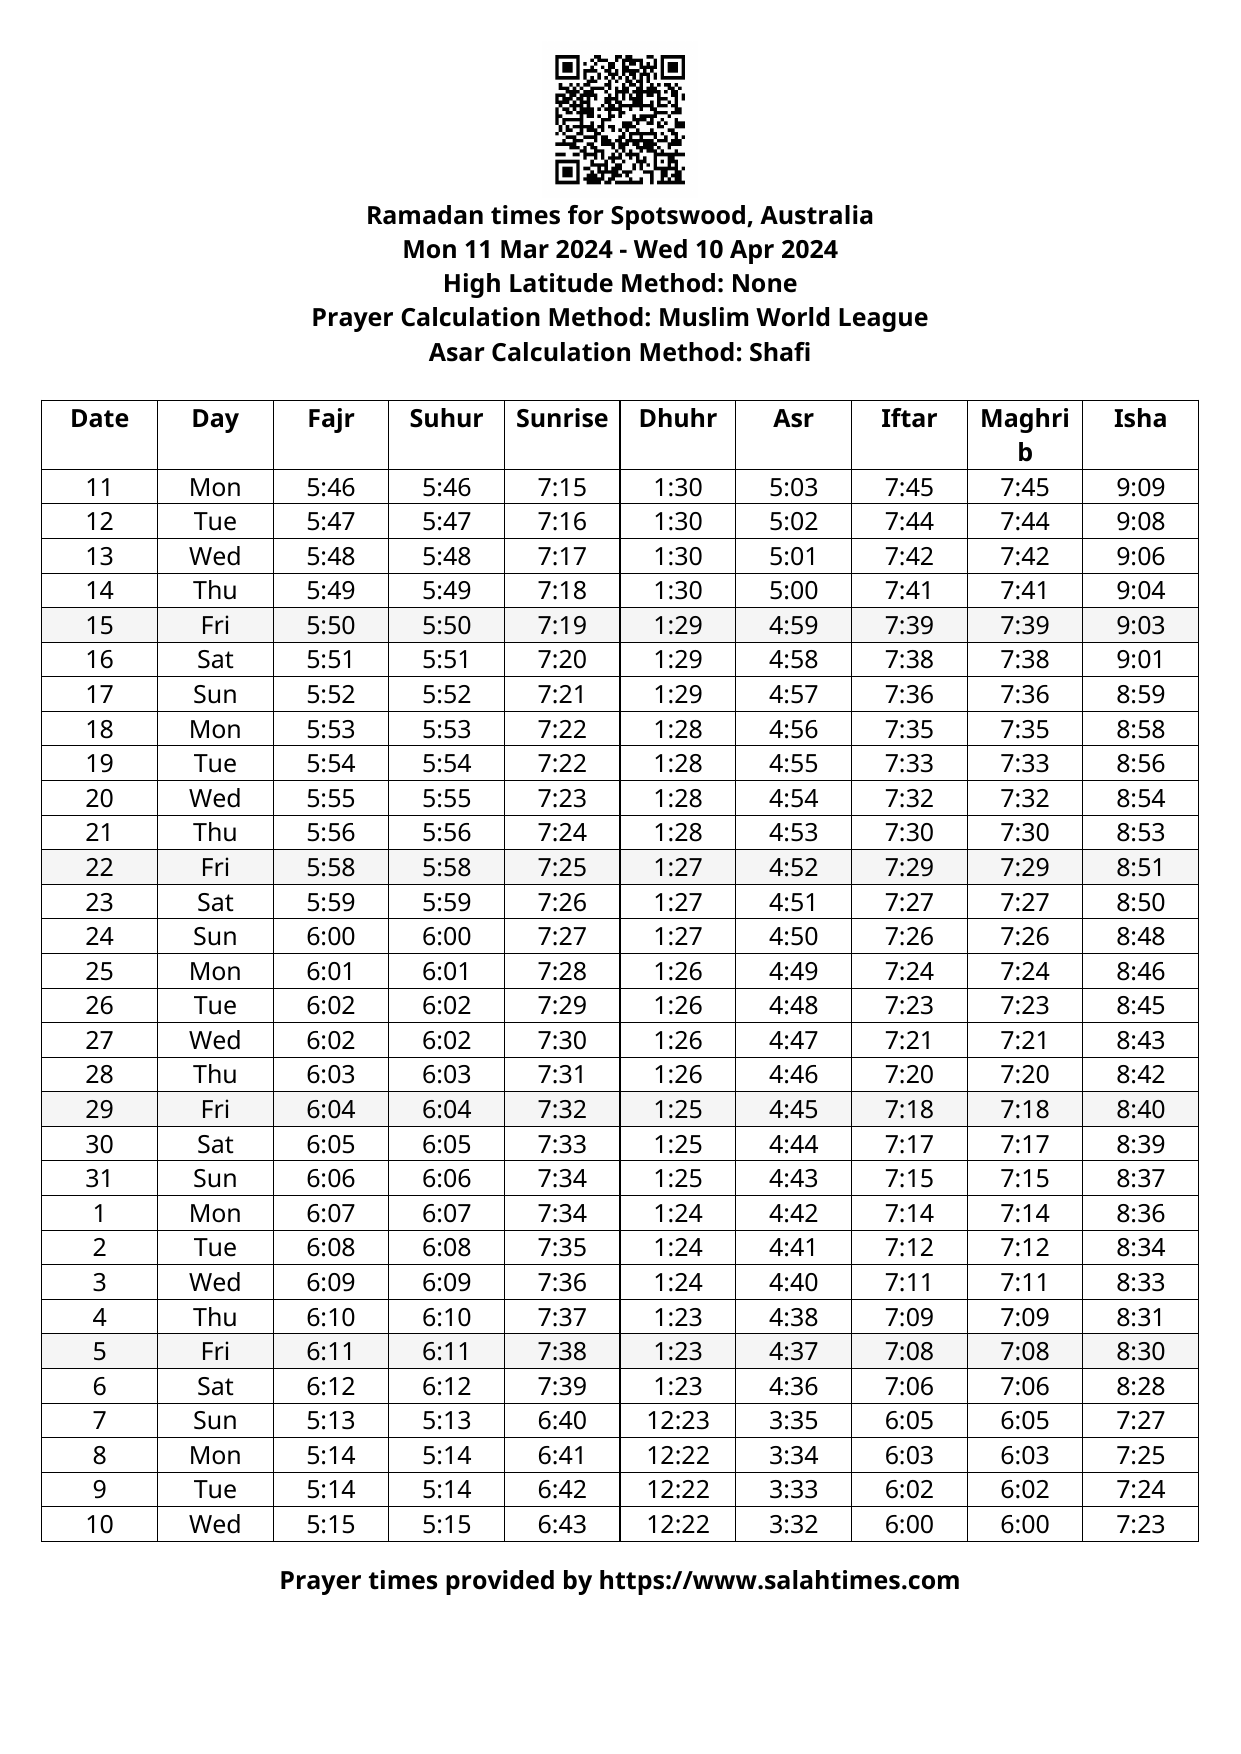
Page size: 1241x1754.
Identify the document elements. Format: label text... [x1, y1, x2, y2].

text Prayer times provided by https://www.salahtimes.com [42, 1563, 1198, 1597]
table_cell 7:20 [968, 1058, 1082, 1091]
table_cell 6:07 [389, 1196, 504, 1229]
table_cell 5:58 [274, 850, 388, 884]
table_cell 1:23 [621, 1369, 735, 1402]
table_cell 5:14 [389, 1473, 504, 1506]
table_cell 4:56 [736, 712, 851, 745]
table_cell 6:11 [389, 1334, 504, 1368]
table_cell 7:23 [852, 989, 967, 1022]
table_cell 6:43 [505, 1507, 619, 1541]
table_cell 17 [42, 677, 157, 711]
table_cell 1:23 [621, 1334, 735, 1368]
table_cell 5:58 [389, 850, 504, 884]
table_cell 6:05 [274, 1127, 388, 1160]
table_cell Wed [158, 1265, 273, 1299]
table_cell 7:12 [852, 1231, 967, 1264]
table_cell 25 [42, 954, 157, 987]
table_cell 8:39 [1083, 1127, 1198, 1160]
table_cell 7:19 [505, 608, 619, 642]
table_cell 4:52 [736, 850, 851, 884]
table_cell 7:12 [968, 1231, 1082, 1264]
table_cell 7:15 [505, 470, 619, 503]
table_header Asr [736, 401, 851, 469]
table_cell 7:16 [505, 504, 619, 538]
table_cell 7:20 [505, 643, 619, 676]
table_cell 3 [42, 1265, 157, 1299]
table_cell 7:38 [968, 643, 1082, 676]
table_cell 1:26 [621, 954, 735, 987]
table_cell 5:59 [274, 885, 388, 918]
table_cell 3:35 [736, 1404, 851, 1437]
table_cell 6:02 [389, 1023, 504, 1057]
table_cell 4:58 [736, 643, 851, 676]
table_cell 1:28 [621, 781, 735, 814]
table_cell 5:48 [389, 539, 504, 572]
table_cell 7:23 [505, 781, 619, 814]
table_cell 8:34 [1083, 1231, 1198, 1264]
table_cell 1:26 [621, 1058, 735, 1091]
table_cell 1:29 [621, 643, 735, 676]
table_cell 8:42 [1083, 1058, 1198, 1091]
table_cell 7:29 [852, 850, 967, 884]
table_cell 8:28 [1083, 1369, 1198, 1402]
table_cell 5:13 [274, 1404, 388, 1437]
table_cell 8:33 [1083, 1265, 1198, 1299]
table_cell 2 [42, 1231, 157, 1264]
table_cell 7:30 [968, 816, 1082, 849]
table_cell 7:11 [852, 1265, 967, 1299]
table_cell 8:54 [1083, 781, 1198, 814]
table_header Iftar [852, 401, 967, 469]
table_cell 4:36 [736, 1369, 851, 1402]
table_cell Thu [158, 1300, 273, 1333]
table_cell 7:45 [968, 470, 1082, 503]
table_cell Mon [158, 470, 273, 503]
table_cell 6:00 [968, 1507, 1082, 1541]
table_cell Mon [158, 954, 273, 987]
table_cell Sat [158, 1127, 273, 1160]
text Mon 11 Mar 2024 - Wed 10 Apr 2024 [42, 232, 1198, 266]
table_cell 7:27 [852, 885, 967, 918]
table_cell 6:05 [852, 1404, 967, 1437]
table_cell 7:39 [852, 608, 967, 642]
table_cell 7:36 [852, 677, 967, 711]
table_cell Wed [158, 1023, 273, 1057]
table_cell 7:27 [505, 919, 619, 953]
table_cell 7:42 [968, 539, 1082, 572]
table_cell 7:45 [852, 470, 967, 503]
table_cell 5:49 [389, 574, 504, 607]
table_cell 7:24 [505, 816, 619, 849]
table_cell 6:09 [389, 1265, 504, 1299]
table_cell 4:43 [736, 1161, 851, 1195]
table_cell 5:56 [389, 816, 504, 849]
text Ramadan times for Spotswood, Australia [42, 198, 1198, 232]
table_cell 7:17 [968, 1127, 1082, 1160]
table_cell 8:50 [1083, 885, 1198, 918]
table_cell 10 [42, 1507, 157, 1541]
table_cell 4:50 [736, 919, 851, 953]
table_cell 8 [42, 1438, 157, 1472]
table_cell 4:45 [736, 1092, 851, 1126]
table_cell 5:50 [389, 608, 504, 642]
table_cell 4:51 [736, 885, 851, 918]
table_cell 7:08 [852, 1334, 967, 1368]
table_cell Sun [158, 919, 273, 953]
table_cell 5:47 [389, 504, 504, 538]
table_cell 9:06 [1083, 539, 1198, 572]
table_cell 1:28 [621, 816, 735, 849]
table_cell 7:14 [968, 1196, 1082, 1229]
table_cell 5:03 [736, 470, 851, 503]
table_cell 7:38 [852, 643, 967, 676]
table_cell 1:30 [621, 470, 735, 503]
table_cell 7:14 [852, 1196, 967, 1229]
table_cell Mon [158, 1438, 273, 1472]
table_cell Sun [158, 1404, 273, 1437]
table_cell 4:44 [736, 1127, 851, 1160]
table_cell 5:51 [389, 643, 504, 676]
table_cell 7:36 [505, 1265, 619, 1299]
table_cell 8:53 [1083, 816, 1198, 849]
table_cell 5:14 [274, 1473, 388, 1506]
table_cell 4 [42, 1300, 157, 1333]
table_cell 7:39 [968, 608, 1082, 642]
picture [542, 41, 699, 198]
table_cell 1:30 [621, 574, 735, 607]
table_cell 7:17 [852, 1127, 967, 1160]
table_cell Tue [158, 746, 273, 780]
table_cell 6:03 [852, 1438, 967, 1472]
table_cell Mon [158, 712, 273, 745]
table_cell 8:51 [1083, 850, 1198, 884]
table_cell 5 [42, 1334, 157, 1368]
table_cell 12:22 [621, 1507, 735, 1541]
table_cell 7:28 [505, 954, 619, 987]
text High Latitude Method: None [42, 266, 1198, 300]
table_cell 6:40 [505, 1404, 619, 1437]
table_cell Tue [158, 989, 273, 1022]
table_cell 9:04 [1083, 574, 1198, 607]
table_cell 1:24 [621, 1196, 735, 1229]
table_cell 7:42 [852, 539, 967, 572]
table_cell 7:26 [968, 919, 1082, 953]
table_cell 30 [42, 1127, 157, 1160]
table_cell 1:26 [621, 1023, 735, 1057]
table_cell 1:28 [621, 746, 735, 780]
table_header Isha [1083, 401, 1198, 469]
table_cell 8:43 [1083, 1023, 1198, 1057]
table_cell 13 [42, 539, 157, 572]
table_cell 8:31 [1083, 1300, 1198, 1333]
table_cell 6:04 [274, 1092, 388, 1126]
table_cell 12:22 [621, 1473, 735, 1506]
table_cell 6:41 [505, 1438, 619, 1472]
table_cell Tue [158, 1473, 273, 1506]
table_cell 7:25 [1083, 1438, 1198, 1472]
table_cell 5:54 [274, 746, 388, 780]
table_cell 3:34 [736, 1438, 851, 1472]
table_cell 8:45 [1083, 989, 1198, 1022]
table_cell 5:00 [736, 574, 851, 607]
table_cell 1:25 [621, 1161, 735, 1195]
table_cell 7:26 [505, 885, 619, 918]
table_cell Thu [158, 574, 273, 607]
table_cell 26 [42, 989, 157, 1022]
table_cell 6:05 [968, 1404, 1082, 1437]
table_cell 5:14 [274, 1438, 388, 1472]
table_cell Fri [158, 1092, 273, 1126]
table_cell 6:01 [274, 954, 388, 987]
table_header Maghrib [968, 401, 1082, 469]
table_cell 7:20 [852, 1058, 967, 1091]
table_cell 9 [42, 1473, 157, 1506]
table_cell 5:52 [274, 677, 388, 711]
table_cell 7:33 [505, 1127, 619, 1160]
table_header Dhuhr [621, 401, 735, 469]
table_cell 8:40 [1083, 1092, 1198, 1126]
table_cell 5:59 [389, 885, 504, 918]
table_cell 4:47 [736, 1023, 851, 1057]
table_cell 6:03 [274, 1058, 388, 1091]
table_cell 5:46 [274, 470, 388, 503]
table_cell 1:27 [621, 919, 735, 953]
table_cell 7:06 [852, 1369, 967, 1402]
table_cell Sun [158, 677, 273, 711]
table_cell 7:09 [852, 1300, 967, 1333]
table_cell Sun [158, 1161, 273, 1195]
table_header Fajr [274, 401, 388, 469]
table_cell 5:51 [274, 643, 388, 676]
table_cell 6:02 [852, 1473, 967, 1506]
table_cell 7:23 [1083, 1507, 1198, 1541]
table_cell 6:08 [274, 1231, 388, 1264]
table_cell 7:35 [968, 712, 1082, 745]
table_cell 6:06 [389, 1161, 504, 1195]
table_cell Thu [158, 1058, 273, 1091]
table_cell 7:23 [968, 989, 1082, 1022]
table_cell 7:24 [852, 954, 967, 987]
table_cell 7:25 [505, 850, 619, 884]
table_cell 3:33 [736, 1473, 851, 1506]
table_cell 6:12 [274, 1369, 388, 1402]
table_cell 7:11 [968, 1265, 1082, 1299]
table_cell 4:37 [736, 1334, 851, 1368]
table_cell 15 [42, 608, 157, 642]
table_cell 11 [42, 470, 157, 503]
table_cell 6 [42, 1369, 157, 1402]
table_cell 7:30 [505, 1023, 619, 1057]
table_cell 27 [42, 1023, 157, 1057]
table_cell 7:27 [968, 885, 1082, 918]
table_cell 5:46 [389, 470, 504, 503]
table_cell 7:21 [505, 677, 619, 711]
table_cell 7:41 [968, 574, 1082, 607]
table_cell 6:42 [505, 1473, 619, 1506]
table_cell 8:37 [1083, 1161, 1198, 1195]
table_cell 1:25 [621, 1092, 735, 1126]
table_cell 4:40 [736, 1265, 851, 1299]
table_cell 7:31 [505, 1058, 619, 1091]
table_cell Fri [158, 608, 273, 642]
table_cell 5:01 [736, 539, 851, 572]
table_cell 5:02 [736, 504, 851, 538]
table_cell 7:06 [968, 1369, 1082, 1402]
table_cell 8:59 [1083, 677, 1198, 711]
table_cell 6:01 [389, 954, 504, 987]
table_cell 4:41 [736, 1231, 851, 1264]
table_header Date [42, 401, 157, 469]
table_cell 6:08 [389, 1231, 504, 1264]
table_cell 4:57 [736, 677, 851, 711]
table_cell 6:12 [389, 1369, 504, 1402]
table_cell 7 [42, 1404, 157, 1437]
table_cell 12:22 [621, 1438, 735, 1472]
table_cell 6:07 [274, 1196, 388, 1229]
table_cell 8:46 [1083, 954, 1198, 987]
table_cell 7:24 [1083, 1473, 1198, 1506]
table_cell 7:35 [505, 1231, 619, 1264]
table_cell 16 [42, 643, 157, 676]
table_cell 4:42 [736, 1196, 851, 1229]
table_cell 7:34 [505, 1196, 619, 1229]
table_cell 7:34 [505, 1161, 619, 1195]
table_cell 5:52 [389, 677, 504, 711]
table_cell 7:32 [852, 781, 967, 814]
table_cell 4:54 [736, 781, 851, 814]
table_cell 20 [42, 781, 157, 814]
table_cell 5:13 [389, 1404, 504, 1437]
table_cell 4:59 [736, 608, 851, 642]
table_cell 7:29 [968, 850, 1082, 884]
table_cell 5:53 [389, 712, 504, 745]
table_cell 5:54 [389, 746, 504, 780]
table_cell 7:24 [968, 954, 1082, 987]
table_cell Tue [158, 504, 273, 538]
table_cell 8:30 [1083, 1334, 1198, 1368]
table_cell 7:15 [968, 1161, 1082, 1195]
table_cell Sat [158, 1369, 273, 1402]
table_cell 5:55 [389, 781, 504, 814]
table_cell 6:00 [274, 919, 388, 953]
table_cell 12:23 [621, 1404, 735, 1437]
table_cell 1:27 [621, 850, 735, 884]
table_cell 6:11 [274, 1334, 388, 1368]
table_cell 7:09 [968, 1300, 1082, 1333]
table_cell 6:10 [274, 1300, 388, 1333]
table_cell 1:29 [621, 677, 735, 711]
table_cell 6:02 [274, 989, 388, 1022]
table_cell 7:30 [852, 816, 967, 849]
table_cell 9:09 [1083, 470, 1198, 503]
table_cell 1:26 [621, 989, 735, 1022]
table_cell 7:22 [505, 712, 619, 745]
table_cell 1:24 [621, 1231, 735, 1264]
table_cell 6:02 [389, 989, 504, 1022]
table_cell 6:03 [968, 1438, 1082, 1472]
table_cell 6:05 [389, 1127, 504, 1160]
table_cell 6:10 [389, 1300, 504, 1333]
table_cell 7:22 [505, 746, 619, 780]
table_cell 7:29 [505, 989, 619, 1022]
table_cell 7:35 [852, 712, 967, 745]
table_cell 7:32 [968, 781, 1082, 814]
table_cell 5:48 [274, 539, 388, 572]
table_cell 5:53 [274, 712, 388, 745]
table_cell 7:33 [852, 746, 967, 780]
table_cell 5:55 [274, 781, 388, 814]
table_header Sunrise [505, 401, 619, 469]
text Prayer Calculation Method: Muslim World League [42, 300, 1198, 334]
table_cell 7:36 [968, 677, 1082, 711]
table_cell 8:58 [1083, 712, 1198, 745]
table_cell 7:41 [852, 574, 967, 607]
table_cell Wed [158, 1507, 273, 1541]
table_cell 7:21 [852, 1023, 967, 1057]
table_cell 7:21 [968, 1023, 1082, 1057]
table_cell 5:56 [274, 816, 388, 849]
table_cell 1:28 [621, 712, 735, 745]
table_cell Tue [158, 1231, 273, 1264]
table_cell 6:03 [389, 1058, 504, 1091]
table_cell Fri [158, 850, 273, 884]
table_header Suhur [389, 401, 504, 469]
table_cell 4:53 [736, 816, 851, 849]
table_cell 21 [42, 816, 157, 849]
table_cell 24 [42, 919, 157, 953]
table_cell 8:56 [1083, 746, 1198, 780]
table_cell 1:30 [621, 504, 735, 538]
table_cell 6:02 [274, 1023, 388, 1057]
table_cell 28 [42, 1058, 157, 1091]
table_cell 9:03 [1083, 608, 1198, 642]
table_cell 7:27 [1083, 1404, 1198, 1437]
table_cell 9:08 [1083, 504, 1198, 538]
table_cell 12 [42, 504, 157, 538]
table_cell 1:27 [621, 885, 735, 918]
table_cell 9:01 [1083, 643, 1198, 676]
table_cell Thu [158, 816, 273, 849]
table_cell 7:15 [852, 1161, 967, 1195]
table_cell 1:25 [621, 1127, 735, 1160]
table_cell Wed [158, 781, 273, 814]
table_cell Wed [158, 539, 273, 572]
table_cell 6:00 [852, 1507, 967, 1541]
table_cell 7:44 [968, 504, 1082, 538]
table_cell 29 [42, 1092, 157, 1126]
table_cell 4:55 [736, 746, 851, 780]
table_cell 7:32 [505, 1092, 619, 1126]
table_cell 5:15 [274, 1507, 388, 1541]
table_cell 7:08 [968, 1334, 1082, 1368]
table_cell 1:30 [621, 539, 735, 572]
table_cell Fri [158, 1334, 273, 1368]
table_cell 4:49 [736, 954, 851, 987]
table_cell 23 [42, 885, 157, 918]
table_cell 7:17 [505, 539, 619, 572]
text Asar Calculation Method: Shafi [42, 334, 1198, 368]
table_cell 1:24 [621, 1265, 735, 1299]
table_cell 8:36 [1083, 1196, 1198, 1229]
table_cell 4:38 [736, 1300, 851, 1333]
table_cell 1:23 [621, 1300, 735, 1333]
table_cell Mon [158, 1196, 273, 1229]
table_cell 7:44 [852, 504, 967, 538]
table_cell Sat [158, 643, 273, 676]
table_header Day [158, 401, 273, 469]
table_cell 5:49 [274, 574, 388, 607]
table_cell 6:00 [389, 919, 504, 953]
table_cell 4:46 [736, 1058, 851, 1091]
table_cell 5:47 [274, 504, 388, 538]
table_cell 7:18 [505, 574, 619, 607]
table_cell 5:50 [274, 608, 388, 642]
table_cell 22 [42, 850, 157, 884]
table_cell 5:15 [389, 1507, 504, 1541]
table_cell 1 [42, 1196, 157, 1229]
table_cell 6:09 [274, 1265, 388, 1299]
table_cell 7:33 [968, 746, 1082, 780]
table_cell 6:04 [389, 1092, 504, 1126]
table_cell Sat [158, 885, 273, 918]
table_cell 7:18 [852, 1092, 967, 1126]
table_cell 7:39 [505, 1369, 619, 1402]
table_cell 7:18 [968, 1092, 1082, 1126]
table_cell 18 [42, 712, 157, 745]
table_cell 1:29 [621, 608, 735, 642]
table_cell 8:48 [1083, 919, 1198, 953]
table_cell 31 [42, 1161, 157, 1195]
table_cell 3:32 [736, 1507, 851, 1541]
table_cell 14 [42, 574, 157, 607]
table_cell 7:26 [852, 919, 967, 953]
table_cell 7:37 [505, 1300, 619, 1333]
table_cell 4:48 [736, 989, 851, 1022]
table_cell 6:06 [274, 1161, 388, 1195]
table_cell 6:02 [968, 1473, 1082, 1506]
table_cell 5:14 [389, 1438, 504, 1472]
table_cell 7:38 [505, 1334, 619, 1368]
table_cell 19 [42, 746, 157, 780]
